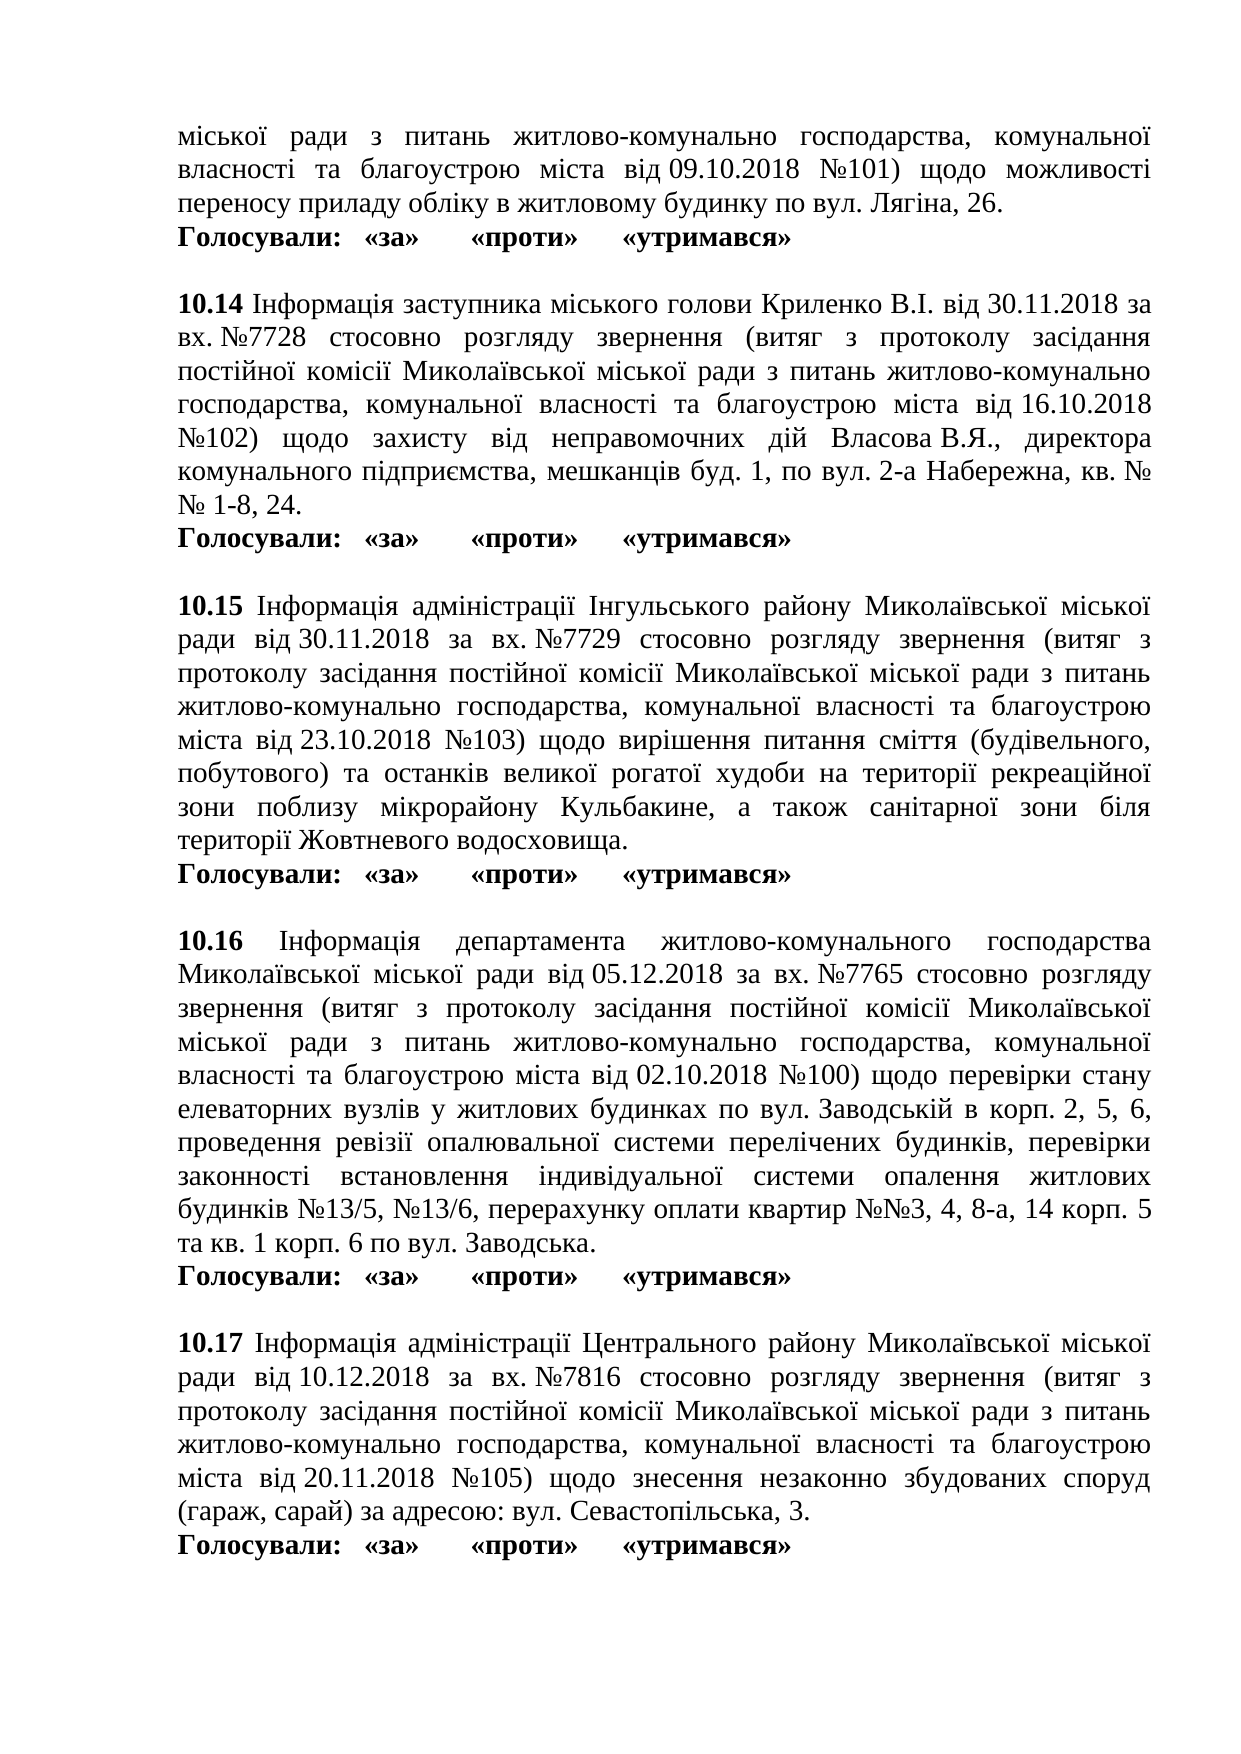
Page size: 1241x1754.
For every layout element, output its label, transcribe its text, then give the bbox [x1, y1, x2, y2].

text Голосували: «за» «проти» «утримався» [177, 219, 1152, 252]
text 10.14 Інформація заступника міського голови Криленко В.І. від 30.11.2018 за вх. №7728 стосовно розгляду звернення (витяг з протоколу засідання постійної комісії Миколаївської міської ради з питань житлово-комунально господарства, комунальної власності та благоустрою міста від 16.10.2018 №102) щодо захисту від неправомочних дій Власова В.Я., директора комунального підприємства, мешканців буд. 1, по вул. 2-а Набережна, кв. №№ 1-8, 24. [177, 286, 1152, 521]
text 10.17 Інформація адміністрації Центрального району Миколаївської міської ради від 10.12.2018 за вх. №7816 стосовно розгляду звернення (витяг з протоколу засідання постійної комісії Миколаївської міської ради з питань житлово-комунально господарства, комунальної власності та благоустрою міста від 20.11.2018 №105) щодо знесення незаконно збудованих споруд (гараж, сарай) за адресою: вул. Севастопільська, 3. [177, 1326, 1152, 1527]
text Голосували: «за» «проти» «утримався» [177, 856, 1152, 889]
text 10.16 Інформація департамента житлово-комунального господарства Миколаївської міської ради від 05.12.2018 за вх. №7765 стосовно розгляду звернення (витяг з протоколу засідання постійної комісії Миколаївської міської ради з питань житлово-комунально господарства, комунальної власності та благоустрою міста від 02.10.2018 №100) щодо перевірки стану елеваторних вузлів у житлових будинках по вул. Заводській в корп. 2, 5, 6, проведення ревізії опалювальної системи перелічених будинків, перевірки законності встановлення індивідуальної системи опалення житлових будинків №13/5, №13/6, перерахунку оплати квартир №№3, 4, 8-а, 14 корп. 5 та кв. 1 корп. 6 по вул. Заводська. [177, 923, 1152, 1258]
text Голосували: «за» «проти» «утримався» [177, 1258, 1152, 1292]
text Голосували: «за» «проти» «утримався» [177, 1527, 1152, 1560]
text Голосували: «за» «проти» «утримався» [177, 521, 1152, 554]
text 10.15 Інформація адміністрації Інгульського району Миколаївської міської ради від 30.11.2018 за вх. №7729 стосовно розгляду звернення (витяг з протоколу засідання постійної комісії Миколаївської міської ради з питань житлово-комунально господарства, комунальної власності та благоустрою міста від 23.10.2018 №103) щодо вирішення питання сміття (будівельного, побутового) та останків великої рогатої худоби на території рекреаційної зони поблизу мікрорайону Кульбакине, а також санітарної зони біля території Жовтневого водосховища. [177, 588, 1152, 856]
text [177, 118, 1152, 219]
